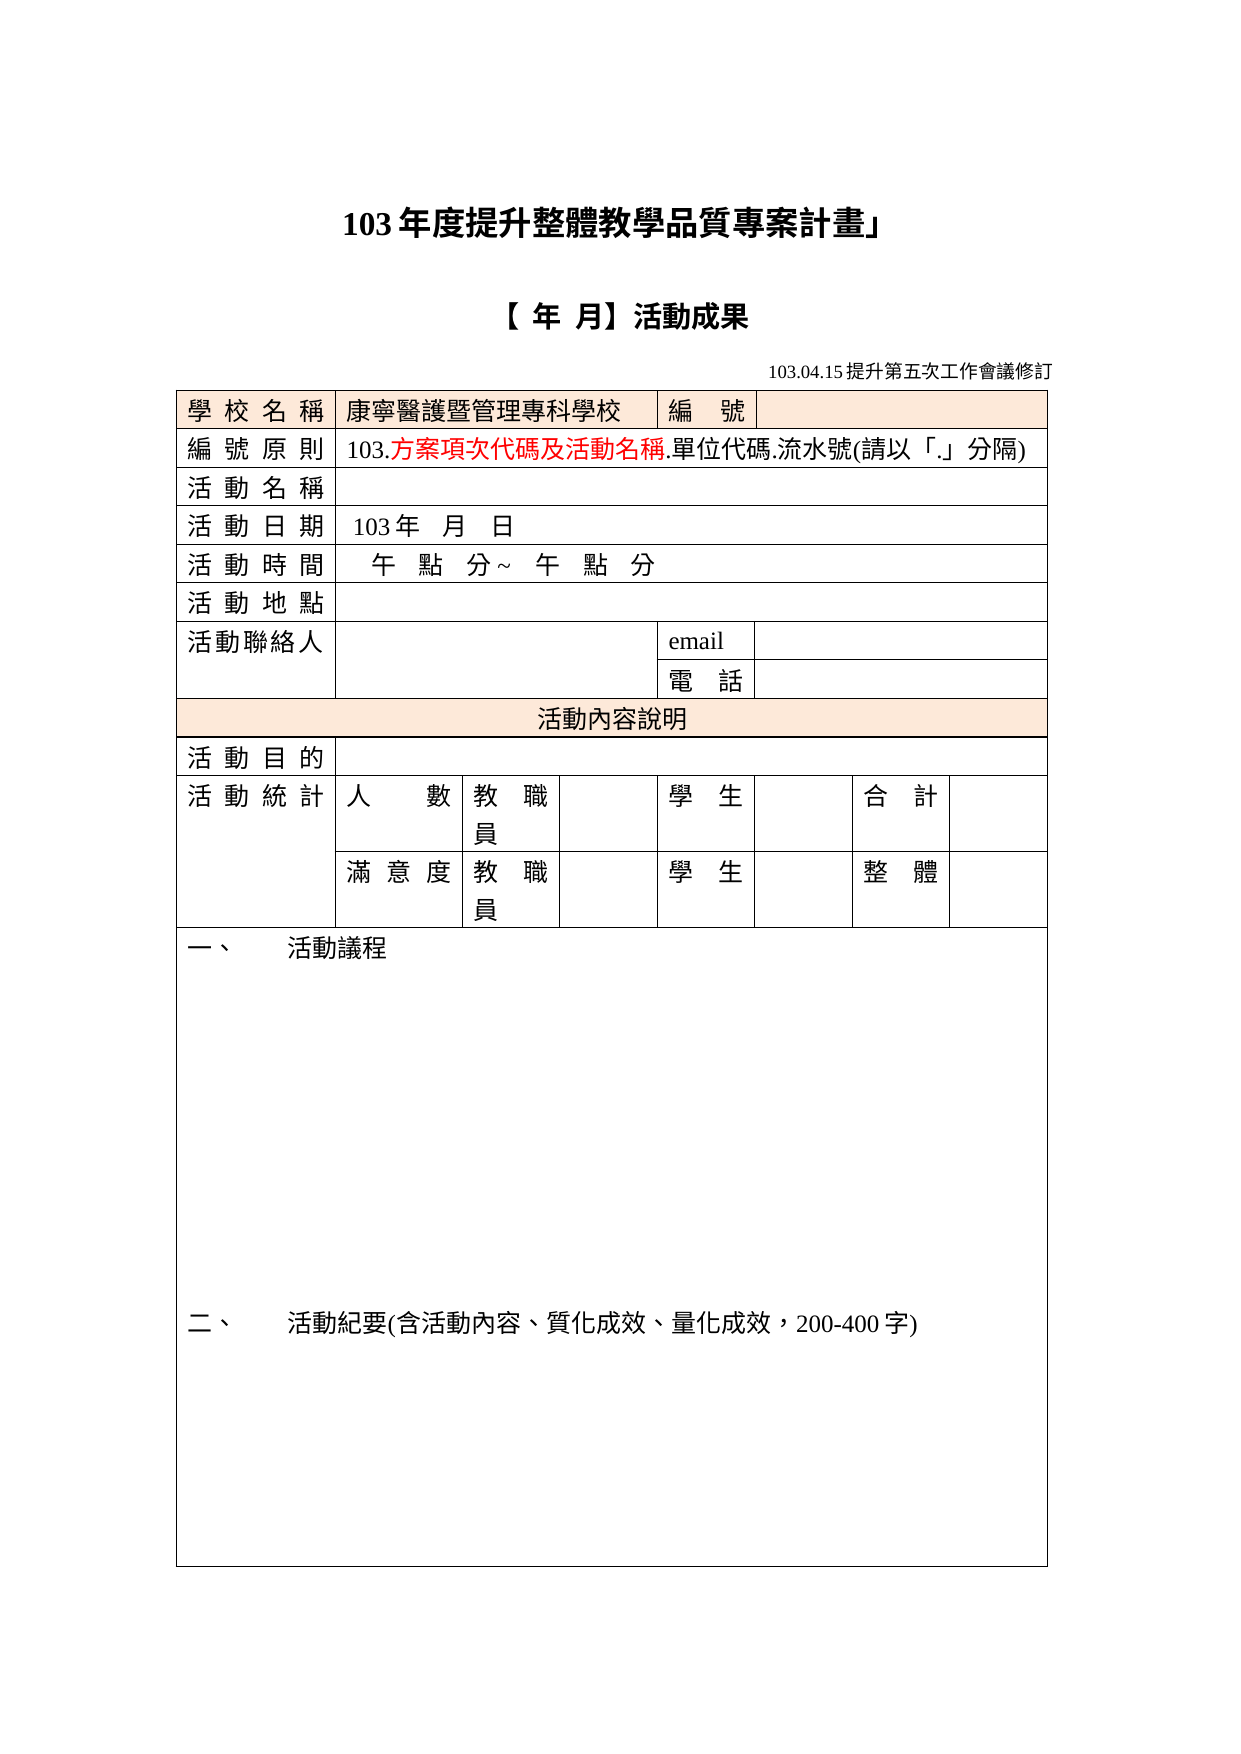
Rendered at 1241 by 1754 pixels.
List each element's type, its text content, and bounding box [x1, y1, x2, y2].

table_cell 103年 月 日 [336, 506, 1047, 544]
table_cell [336, 622, 657, 698]
table_cell [560, 776, 657, 851]
table_cell 教職員 [463, 776, 559, 851]
table_cell [755, 776, 852, 851]
table_cell 學生 [658, 776, 754, 851]
table_cell 活動時間 [177, 545, 335, 582]
table_cell 教職員 [463, 852, 559, 927]
table_cell 活動統計 [177, 776, 335, 927]
table_header 康寧醫護暨管理專科學校 [336, 391, 657, 428]
table_cell 整體 [853, 852, 949, 927]
table_cell 編號原則 [177, 429, 335, 467]
table_cell 電話 [658, 660, 754, 698]
table_cell 活動內容說明 [177, 699, 1047, 736]
table_cell [336, 738, 1047, 775]
table_cell [560, 852, 657, 927]
table_cell [336, 583, 1047, 621]
table_cell 活動地點 [177, 583, 335, 621]
table_cell email [658, 622, 754, 659]
table_cell 活動聯絡人 [177, 622, 335, 698]
text 103年度提升整體教學品質專案計畫」 [187, 183, 1053, 258]
table_cell [755, 622, 1047, 659]
table_cell [755, 852, 852, 927]
table_cell 學生 [658, 852, 754, 927]
table_cell [950, 852, 1047, 927]
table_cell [177, 928, 1047, 1566]
table_cell 滿意度 [336, 852, 462, 927]
table_cell 合計 [853, 776, 949, 851]
table_cell 活動目的 [177, 738, 335, 775]
table_header [757, 391, 1047, 428]
text 【 年 月】活動成果 [187, 277, 1053, 352]
table_cell [336, 468, 1047, 505]
text 103.04.15提升第五次工作會議修訂 [187, 352, 1053, 389]
table_cell 活動日期 [177, 506, 335, 544]
table_cell [950, 776, 1047, 851]
table_cell 午 點 分 ~ 午 點 分 [336, 545, 1047, 582]
table_header 學校名稱 [177, 391, 335, 428]
table_cell 活動名稱 [177, 468, 335, 505]
table_cell 人數 [336, 776, 462, 851]
table_header 編號 [658, 391, 756, 428]
table_cell 103.方案項次代碼及活動名稱.單位代碼.流水號(請以「.」分隔) [336, 429, 1047, 467]
table_cell [755, 660, 1047, 698]
